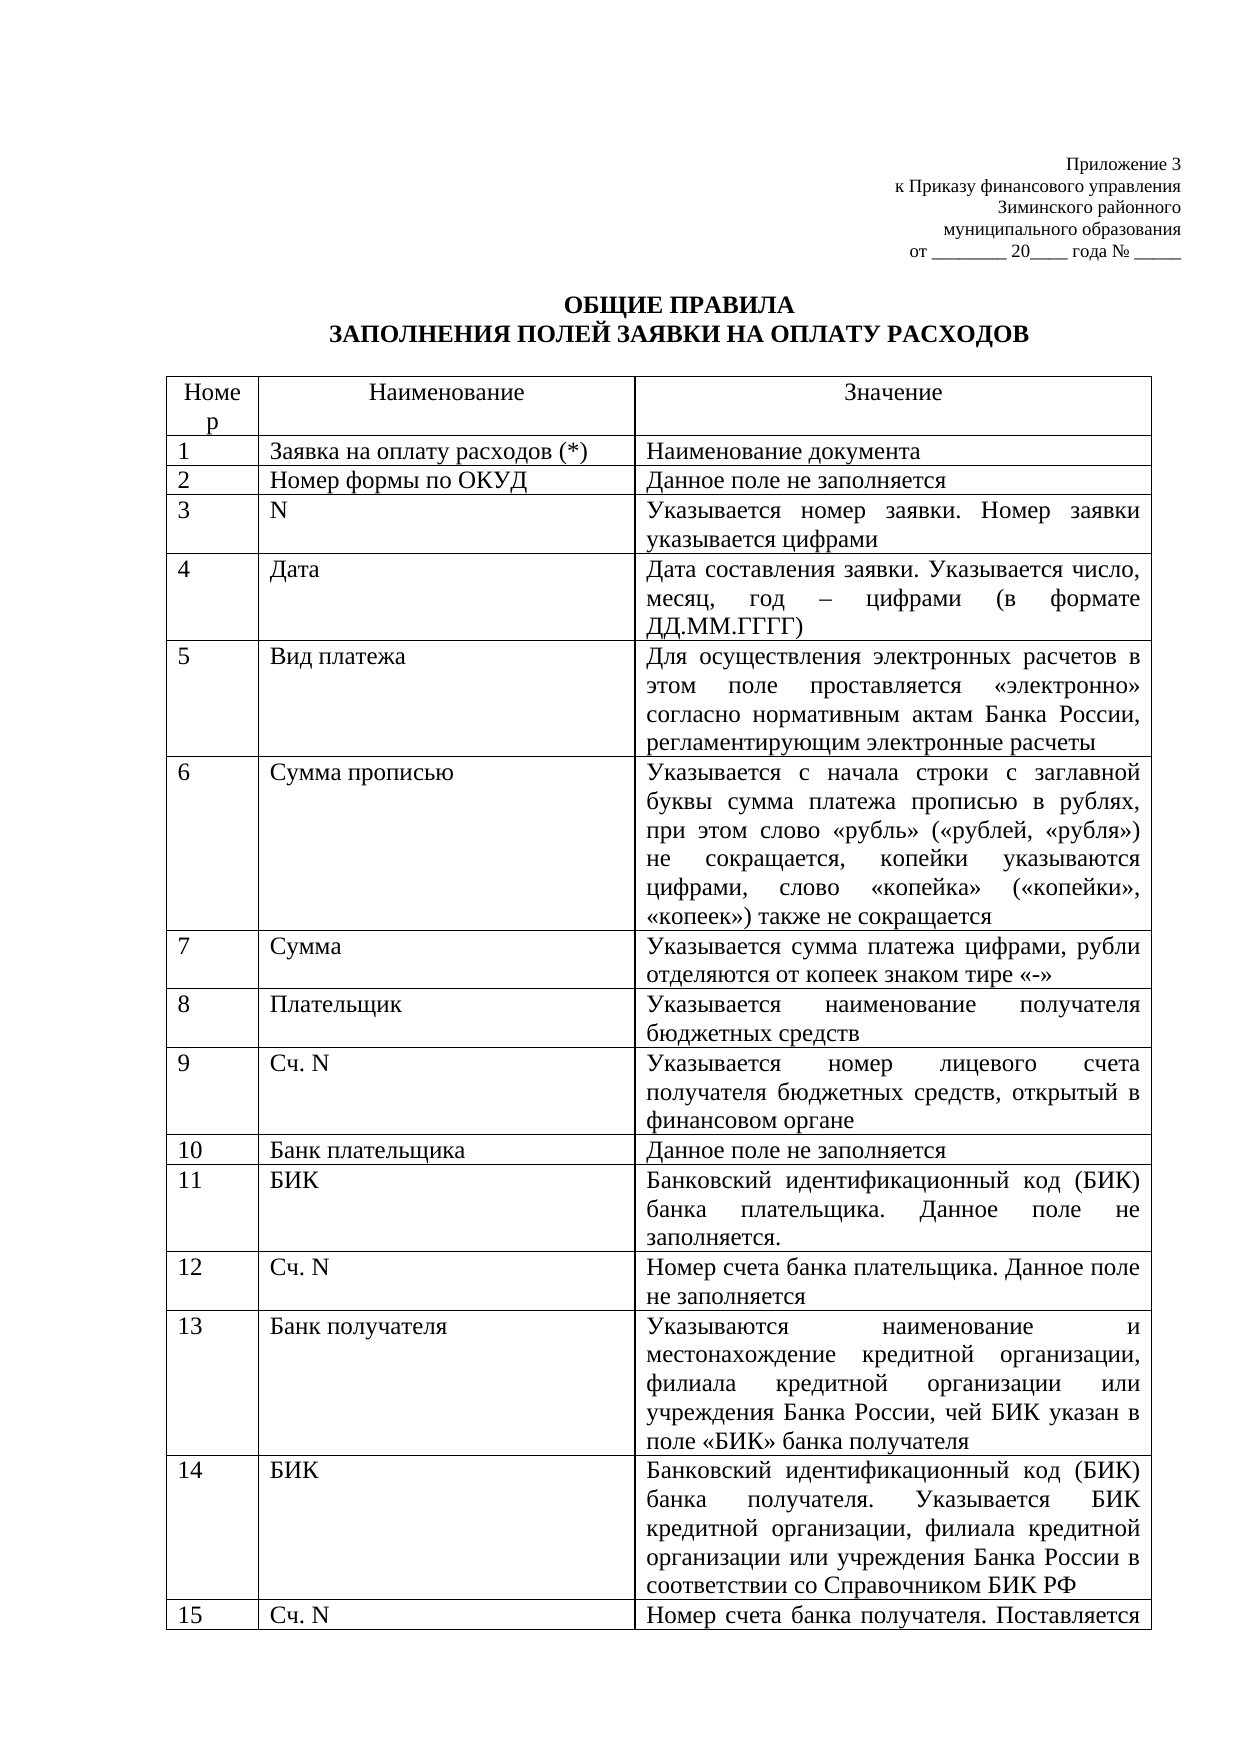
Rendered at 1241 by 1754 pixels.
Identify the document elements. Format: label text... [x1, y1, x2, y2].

table_cell Сумма прописью [259, 757, 634, 930]
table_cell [636, 1600, 1151, 1629]
table_cell Сч. N [259, 1600, 634, 1629]
table_cell Банковский идентификационный код (БИК) банка получателя. Указывается БИК кредитной организации, филиала кредитной организации или учреждения Банка России в соответствии со Справочником БИК РФ [636, 1456, 1151, 1599]
text от ________ 20____ года № _____ [177, 239, 1181, 261]
table_header Наименование [259, 377, 634, 435]
table_cell 1 [167, 436, 258, 464]
table_cell 13 [167, 1311, 258, 1454]
table_cell 12 [167, 1252, 258, 1310]
table_cell Данное поле не заполняется [636, 1135, 1151, 1164]
text к Приказу финансового управления [177, 175, 1181, 196]
table_cell Сч. N [259, 1252, 634, 1310]
table_cell Указывается номер лицевого счета получателя бюджетных средств, открытый в финансовом органе [636, 1048, 1151, 1134]
text Приложение 3 [177, 153, 1181, 175]
table_cell 11 [167, 1165, 258, 1251]
table_cell 9 [167, 1048, 258, 1134]
table_cell Указывается наименование получателя бюджетных средств [636, 989, 1151, 1047]
table_cell 10 [167, 1135, 258, 1164]
table_header Значение [636, 377, 1151, 435]
table_cell Наименование документа [636, 436, 1151, 464]
table_cell Данное поле не заполняется [636, 466, 1151, 494]
table_cell 8 [167, 989, 258, 1047]
table_cell Указывается сумма платежа цифрами, рубли отделяются от копеек знаком тире «-» [636, 931, 1151, 988]
table_cell БИК [259, 1456, 634, 1599]
table_cell Номер формы по ОКУД [259, 466, 634, 494]
table_cell 6 [167, 757, 258, 930]
table_cell Дата составления заявки. Указывается число, месяц, год – цифрами (в формате ДД.ММ.ГГГГ) [636, 554, 1151, 640]
table_cell 15 [167, 1600, 258, 1629]
table_cell 2 [167, 466, 258, 494]
table_cell БИК [259, 1165, 634, 1251]
text Зиминского районного [177, 196, 1181, 218]
table_cell Дата [259, 554, 634, 640]
table_cell Указываются наименование и местонахождение кредитной организации, филиала кредитной организации или учреждения Банка России, чей БИК указан в поле «БИК» банка получателя [636, 1311, 1151, 1454]
table_cell N [259, 495, 634, 553]
table_cell Сумма [259, 931, 634, 988]
table_header Номер [167, 377, 258, 435]
table_cell Банковский идентификационный код (БИК) банка плательщика. Данное поле не заполняется. [636, 1165, 1151, 1251]
table_cell Банк плательщика [259, 1135, 634, 1164]
table_cell Номер счета банка плательщика. Данное поле не заполняется [636, 1252, 1151, 1310]
table_cell Плательщик [259, 989, 634, 1047]
text муниципального образования [177, 218, 1181, 239]
text ОБЩИЕ ПРАВИЛА [177, 290, 1181, 319]
table_cell 4 [167, 554, 258, 640]
table_cell 5 [167, 641, 258, 756]
table_cell Заявка на оплату расходов (*) [259, 436, 634, 464]
table_cell 3 [167, 495, 258, 553]
table_cell Вид платежа [259, 641, 634, 756]
table_cell 14 [167, 1456, 258, 1599]
table_cell Банк получателя [259, 1311, 634, 1454]
table_cell 7 [167, 931, 258, 988]
table_cell Указывается номер заявки. Номер заявки указывается цифрами [636, 495, 1151, 553]
table_cell Сч. N [259, 1048, 634, 1134]
table_cell Указывается с начала строки с заглавной буквы сумма платежа прописью в рублях, при этом слово «рубль» («рублей, «рубля») не сокращается, копейки указываются цифрами, слово «копейка» («копейки», «копеек») также не сокращается [636, 757, 1151, 930]
text ЗАПОЛНЕНИЯ ПОЛЕЙ ЗАЯВКИ НА ОПЛАТУ РАСХОДОВ [177, 319, 1181, 347]
table_cell Для осуществления электронных расчетов в этом поле проставляется «электронно» согласно нормативным актам Банка России, регламентирующим электронные расчеты [636, 641, 1151, 756]
